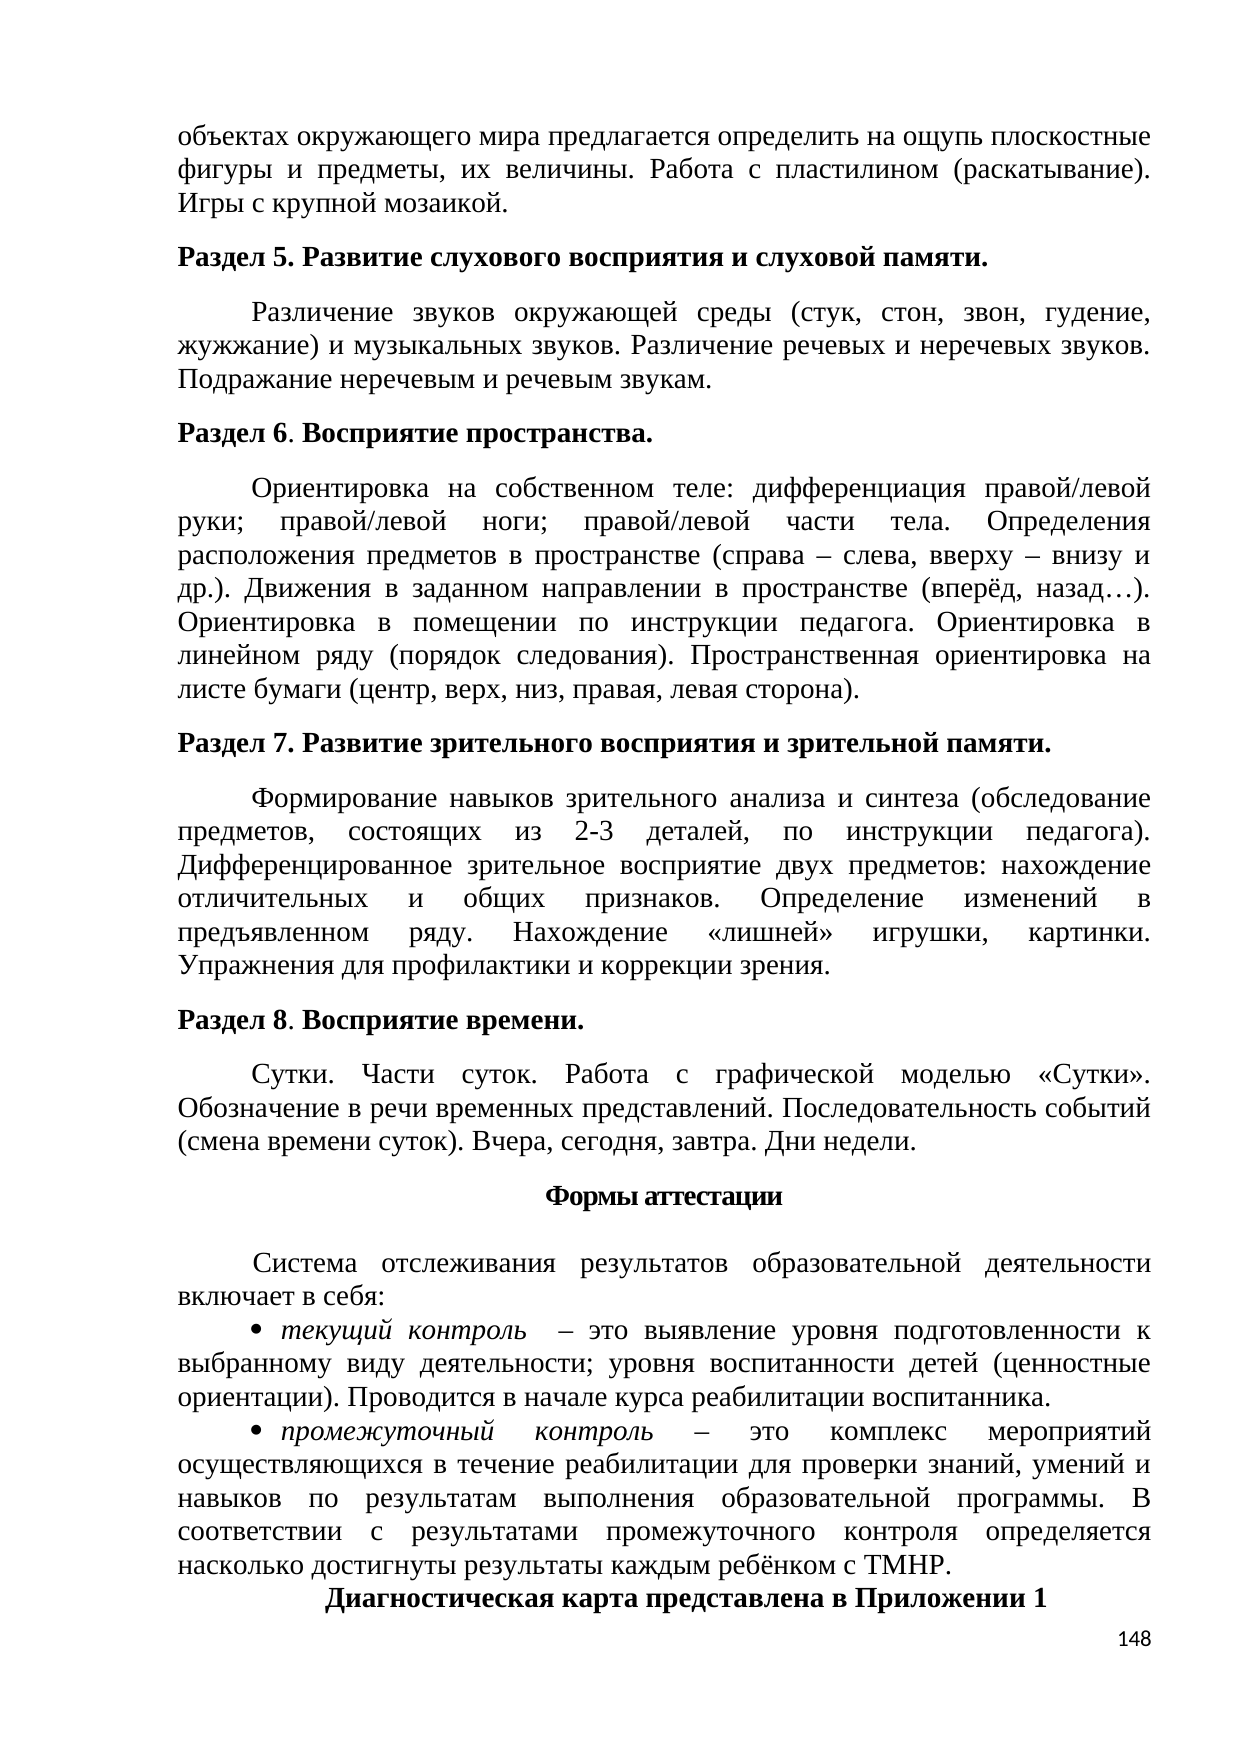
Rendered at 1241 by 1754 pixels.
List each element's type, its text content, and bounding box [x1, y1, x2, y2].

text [177, 118, 1152, 219]
text Ориентировка на собственном теле: дифференциация правой/левой руки; правой/левой ноги; правой/левой части тела. Определения расположения предметов в пространстве (справа – слева, вверху – внизу и др.). Движения в заданном направлении в пространстве (вперёд, назад…). Ориентировка в помещении по инструкции педагога. Ориентировка в линейном ряду (порядок следования). Пространственная ориентировка на листе бумаги (центр, верх, низ, правая, левая сторона). [177, 470, 1152, 704]
text Сутки. Части суток. Работа с графической моделью «Сутки». Обозначение в речи временных представлений. Последовательность событий (смена времени суток). Вчера, сегодня, завтра. Дни недели. [177, 1056, 1152, 1157]
text Различение звуков окружающей среды (стук, стон, звон, гудение, жужжание) и музыкальных звуков. Различение речевых и неречевых звуков. Подражание неречевым и речевым звукам. [177, 294, 1152, 394]
text Раздел 6. Восприятие пространства. [177, 415, 1152, 449]
text Раздел 7. Развитие зрительного восприятия и зрительной памяти. [177, 725, 1152, 759]
text Формирование навыков зрительного анализа и синтеза (обследование предметов, состоящих из 2-3 деталей, по инструкции педагога). Дифференцированное зрительное восприятие двух предметов: нахождение отличительных и общих признаков. Определение изменений в предъявленном ряду. Нахождение «лишней» игрушки, картинки. Упражнения для профилактики и коррекции зрения. [177, 780, 1152, 981]
text Система отслеживания результатов образовательной деятельности включает в себя: [177, 1245, 1152, 1312]
text Диагностическая карта представлена в Приложении 1 [178, 1580, 1132, 1614]
list текущий контроль – это выявление уровня подготовленности к выбранному виду деятельности; уровня воспитанности детей (ценностные ориентации). Проводится в начале курса реабилитации воспитанника. [177, 1312, 1152, 1413]
text Раздел 8. Восприятие времени. [177, 1002, 1152, 1035]
text Раздел 5. Развитие слухового восприятия и слуховой памяти. [177, 239, 1152, 273]
list промежуточный контроль – это комплекс мероприятий осуществляющихся в течение реабилитации для проверки знаний, умений и навыков по результатам выполнения образовательной программы. В соответствии с результатами промежуточного контроля определяется насколько достигнуты результаты каждым ребёнком с ТМНР. [177, 1413, 1152, 1580]
text Формы аттестации [177, 1178, 1152, 1211]
